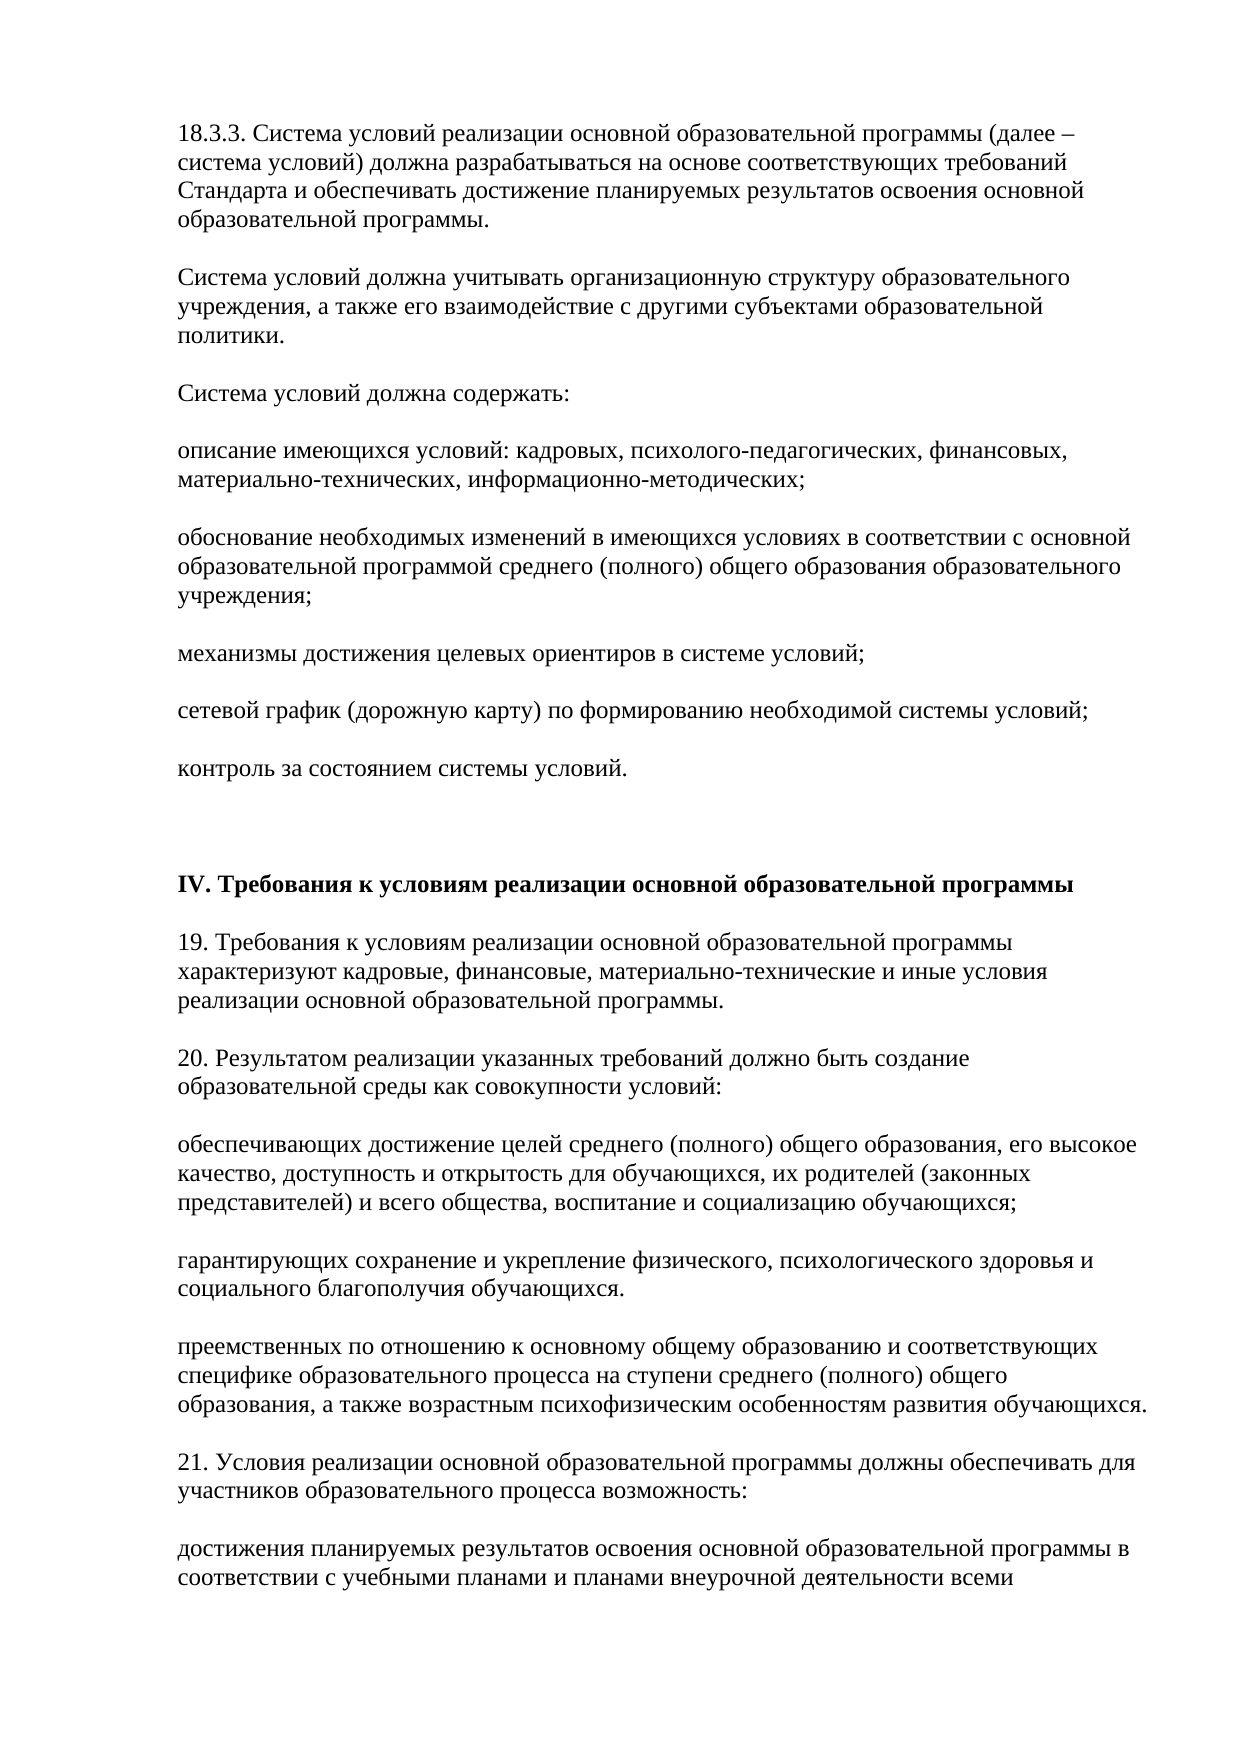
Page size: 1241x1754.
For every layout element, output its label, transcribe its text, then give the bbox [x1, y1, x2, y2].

text 20. Результатом реализации указанных требований должно быть создание образовательной среды как совокупности условий: [177, 1043, 1152, 1100]
text обеспечивающих достижение целей среднего (полного) общего образования, его высокое качество, доступность и открытость для обучающихся, их родителей (законных представителей) и всего общества, воспитание и социализацию обучающихся; [177, 1129, 1152, 1216]
text 21. Условия реализации основной образовательной программы должны обеспечивать для участников образовательного процесса возможность: [177, 1447, 1152, 1504]
text преемственных по отношению к основному общему образованию и соответствующих специфике образовательного процесса на ступени среднего (полного) общего образования, а также возрастным психофизическим особенностям развития обучающихся. [177, 1331, 1152, 1418]
text IV. Требования к условиям реализации основной образовательной программы [177, 869, 1152, 898]
text гарантирующих сохранение и укрепление физического, психологического здоровья и социального благополучия обучающихся. [177, 1245, 1152, 1302]
text Система условий должна учитывать организационную структуру образовательного учреждения, а также его взаимодействие с другими субъектами образовательной политики. [177, 262, 1152, 348]
text обоснование необходимых изменений в имеющихся условиях в соответствии с основной образовательной программой среднего (полного) общего образования образовательного учреждения; [177, 522, 1152, 608]
text 18.3.3. Система условий реализации основной образовательной программы (далее – система условий) должна разрабатываться на основе соответствующих требований Стандарта и обеспечивать достижение планируемых результатов освоения основной образовательной программы. [177, 118, 1152, 233]
text 19. Требования к условиям реализации основной образовательной программы характеризуют кадровые, финансовые, материально-технические и иные условия реализации основной образовательной программы. [177, 927, 1152, 1013]
text Система условий должна содержать: [177, 378, 1152, 406]
text механизмы достижения целевых ориентиров в системе условий; [177, 638, 1152, 666]
text описание имеющихся условий: кадровых, психолого-педагогических, финансовых, материально-технических, информационно-методических; [177, 436, 1152, 493]
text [177, 1533, 1152, 1591]
text контроль за состоянием системы условий. [177, 753, 1152, 782]
text сетевой график (дорожную карту) по формированию необходимой системы условий; [177, 696, 1152, 724]
